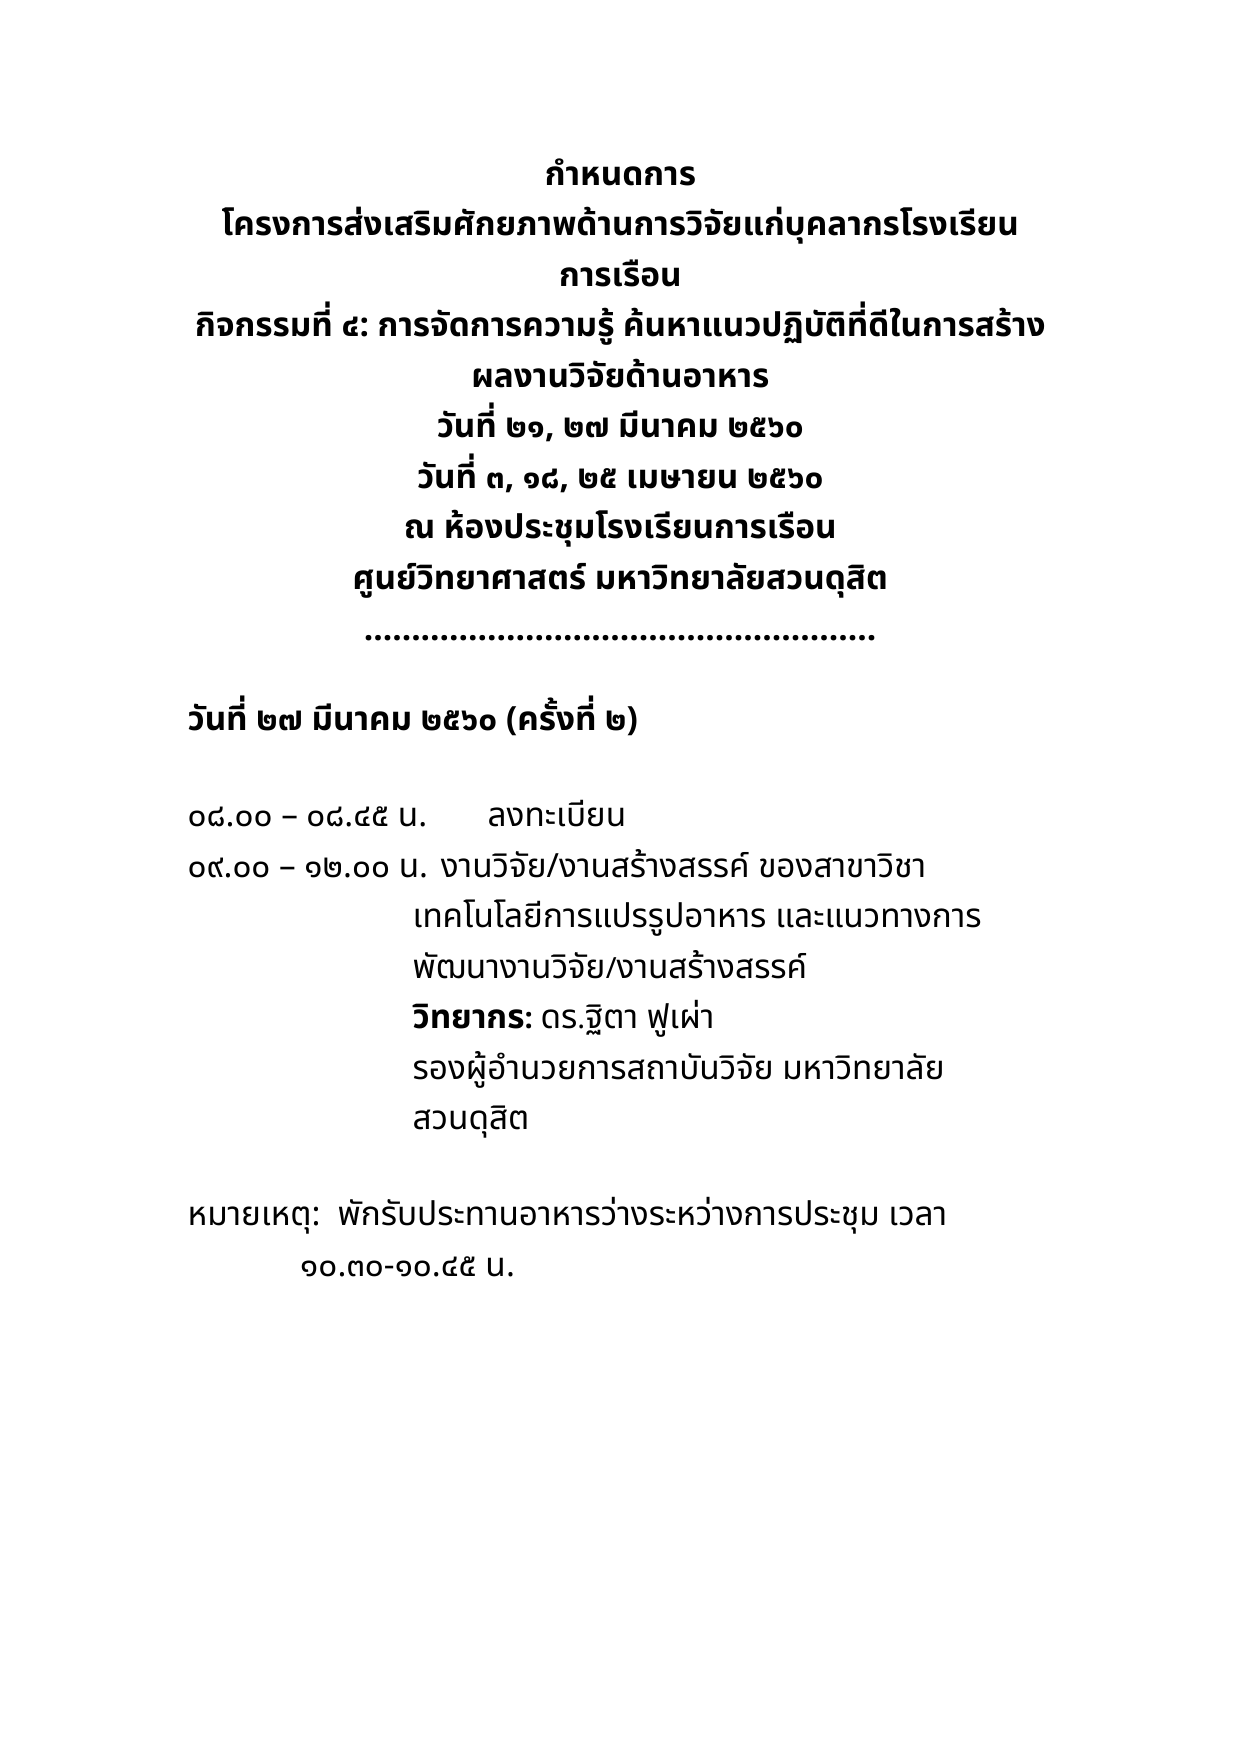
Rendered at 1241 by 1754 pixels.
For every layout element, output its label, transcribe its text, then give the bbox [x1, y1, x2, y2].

text ศูนย์วิทยาศาสตร์ มหาวิทยาลัยสวนดุสิต [187, 554, 1053, 604]
text กิจกรรมที่ ๔: การจัดการความรู้ ค้นหาแนวปฏิบัติที่ดีในการสร้างผลงานวิจัยด้านอาหาร [187, 301, 1053, 402]
text วิทยากร: ดร.ฐิตา ฟูเผ่า [412, 993, 1053, 1044]
text หมายเหตุ: พักรับประทานอาหารว่างระหว่างการประชุม เวลา ๑๐.๓๐-๑๐.๔๕ น. [187, 1190, 1053, 1291]
text ณ ห้องประชุมโรงเรียนการเรือน [187, 503, 1053, 554]
text ……………………………………………… [187, 604, 1053, 650]
text โครงการส่งเสริมศักยภาพด้านการวิจัยแก่บุคลากรโรงเรียนการเรือน [187, 200, 1053, 301]
text วันที่ ๒๑, ๒๗ มีนาคม ๒๕๖๐ [187, 402, 1053, 453]
text กำหนดการ [187, 150, 1053, 200]
text รองผู้อำนวยการสถาบันวิจัย มหาวิทยาลัยสวนดุสิต [412, 1044, 1053, 1144]
text วันที่ ๓, ๑๘, ๒๕ เมษายน ๒๕๖๐ [187, 453, 1053, 503]
text วันที่ ๒๗ มีนาคม ๒๕๖๐ (ครั้งที่ ๒) [187, 695, 1053, 746]
text ๐๙.๐๐ – ๑๒.๐๐ น. งานวิจัย/งานสร้างสรรค์ ของสาขาวิชาเทคโนโลยีการแปรรูปอาหาร และแนวทางการพัฒนางานวิจัย/งานสร้างสรรค์ [187, 842, 1053, 993]
text ๐๘.๐๐ – ๐๘.๔๕ น. ลงทะเบียน [187, 791, 1053, 842]
